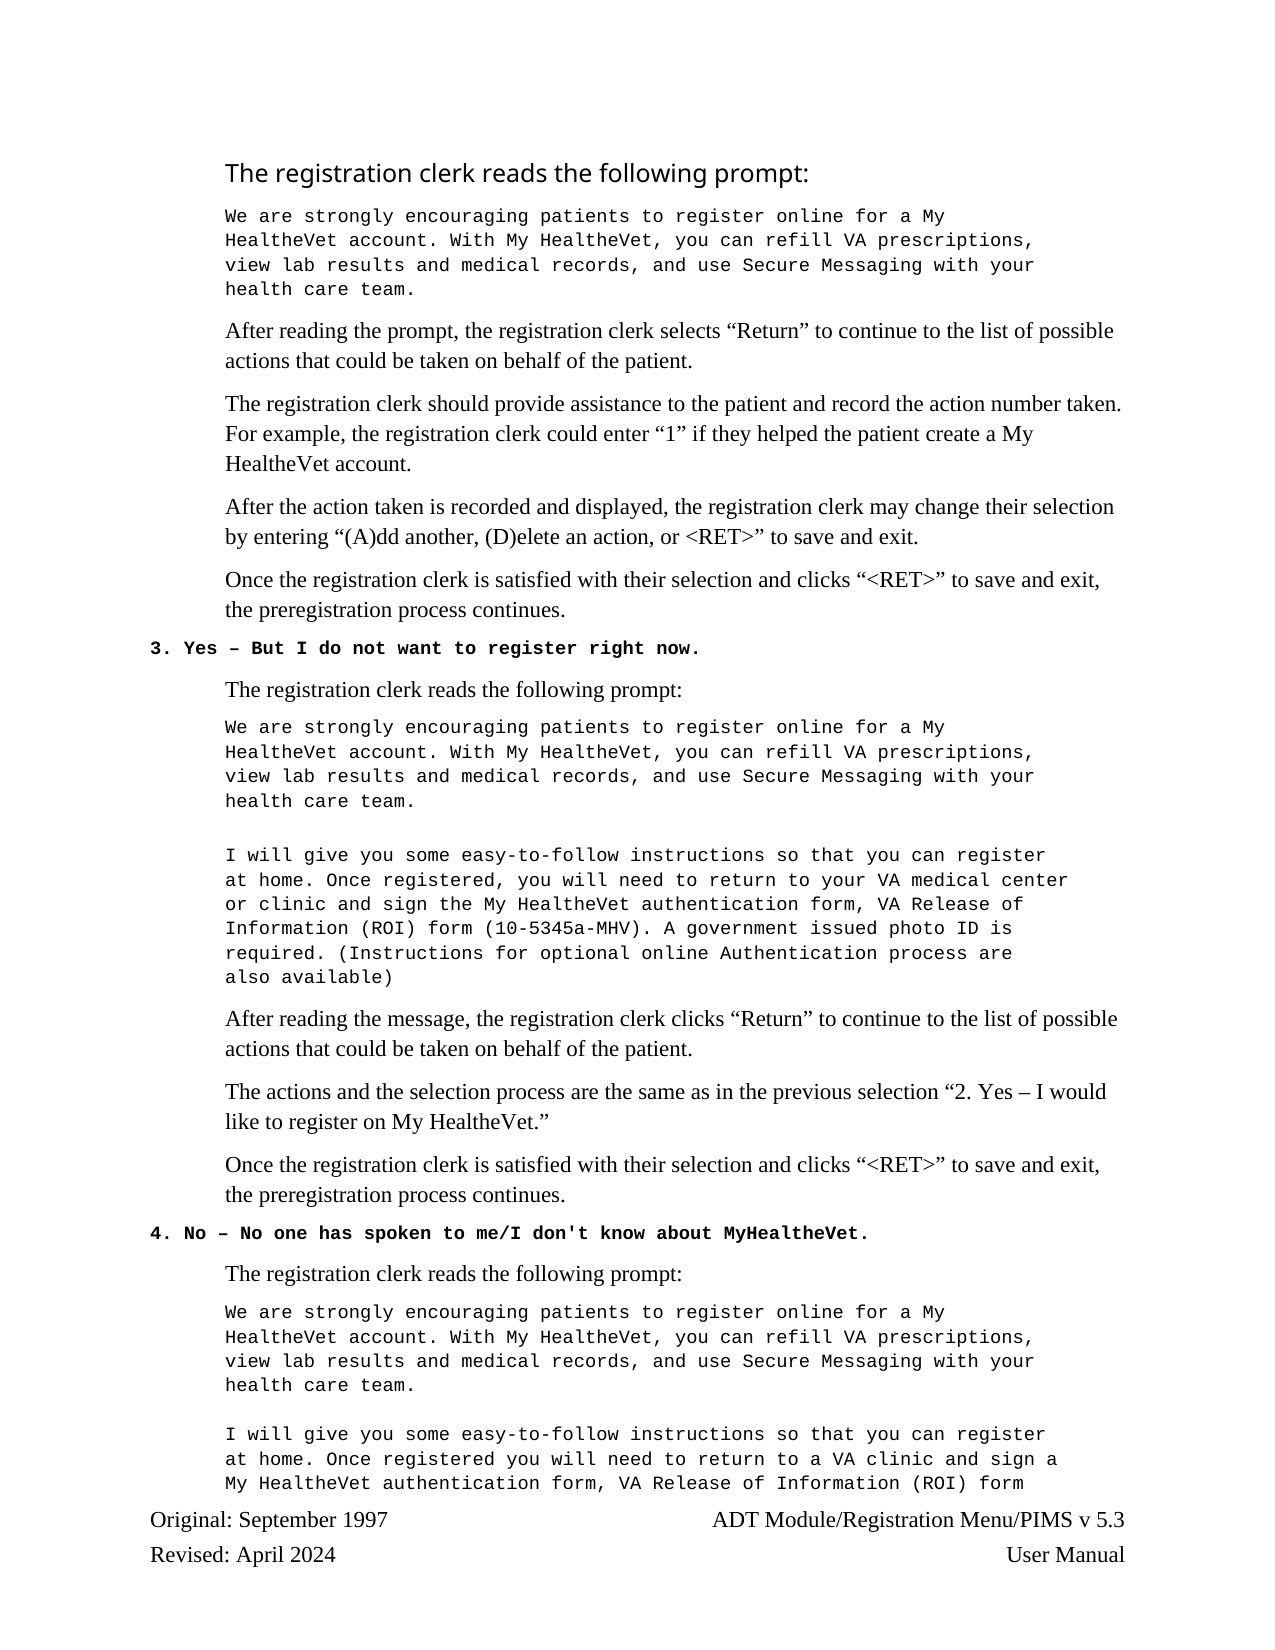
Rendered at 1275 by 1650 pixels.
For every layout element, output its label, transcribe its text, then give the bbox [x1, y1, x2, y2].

text The registration clerk reads the following prompt: [225, 676, 1125, 702]
text view lab results and medical records, and use Secure Messaging with your [225, 1352, 1125, 1373]
text We are strongly encouraging patients to register online for a My [225, 207, 1125, 228]
text Once the registration clerk is satisfied with their selection and clicks “<RET>” to save and exit, the preregistration process continues. [225, 1151, 1125, 1207]
text view lab results and medical records, and use Secure Messaging with your [225, 767, 1125, 788]
text HealtheVet account. With My HealtheVet, you can refill VA prescriptions, [225, 1327, 1125, 1349]
text The registration clerk reads the following prompt: [225, 155, 1125, 189]
text or clinic and sign the My HealtheVet authentication form, VA Release of [225, 895, 1125, 916]
text The registration clerk reads the following prompt: [225, 1260, 1125, 1287]
text 3. Yes – But I do not want to register right now. [150, 639, 1125, 660]
text HealtheVet account. With My HealtheVet, you can refill VA prescriptions, [225, 743, 1125, 764]
text view lab results and medical records, and use Secure Messaging with your [225, 256, 1125, 277]
text The actions and the selection process are the same as in the previous selection “2. Yes – I would like to register on My HealtheVet.” [225, 1078, 1125, 1134]
text After reading the prompt, the registration clerk selects “Return” to continue to the list of possible actions that could be taken on behalf of the patient. [225, 317, 1125, 373]
text I will give you some easy-to-follow instructions so that you can register [225, 846, 1125, 867]
text After the action taken is recorded and displayed, the registration clerk may change their selection by entering “(A)dd another, (D)elete an action, or <RET>” to save and exit. [225, 493, 1125, 549]
text health care team. [225, 1376, 1125, 1397]
text at home. Once registered, you will need to return to your VA medical center [225, 870, 1125, 892]
text We are strongly encouraging patients to register online for a My [225, 718, 1125, 739]
text health care team. [225, 791, 1125, 813]
text HealtheVet account. With My HealtheVet, you can refill VA prescriptions, [225, 231, 1125, 252]
text The registration clerk should provide assistance to the patient and record the action number taken. For example, the registration clerk could enter “1” if they helped the patient create a My HealtheVet account. [225, 390, 1125, 477]
text health care team. [225, 280, 1125, 301]
text We are strongly encouraging patients to register online for a My [225, 1303, 1125, 1324]
text After reading the message, the registration clerk clicks “Return” to continue to the list of possible actions that could be taken on behalf of the patient. [225, 1005, 1125, 1061]
text 4. No – No one has spoken to me/I don't know about MyHealtheVet. [150, 1223, 1125, 1245]
text Information (ROI) form (10-5345a-MHV). A government issued photo ID is [225, 919, 1125, 940]
text My HealtheVet authentication form, VA Release of Information (ROI) form [225, 1474, 1125, 1495]
text at home. Once registered you will need to return to a VA clinic and sign a [225, 1449, 1125, 1471]
text required. (Instructions for optional online Authentication process are [225, 943, 1125, 965]
text also available) [225, 968, 1125, 989]
text Once the registration clerk is satisfied with their selection and clicks “<RET>” to save and exit, the preregistration process continues. [225, 566, 1125, 622]
text I will give you some easy-to-follow instructions so that you can register [225, 1425, 1125, 1446]
